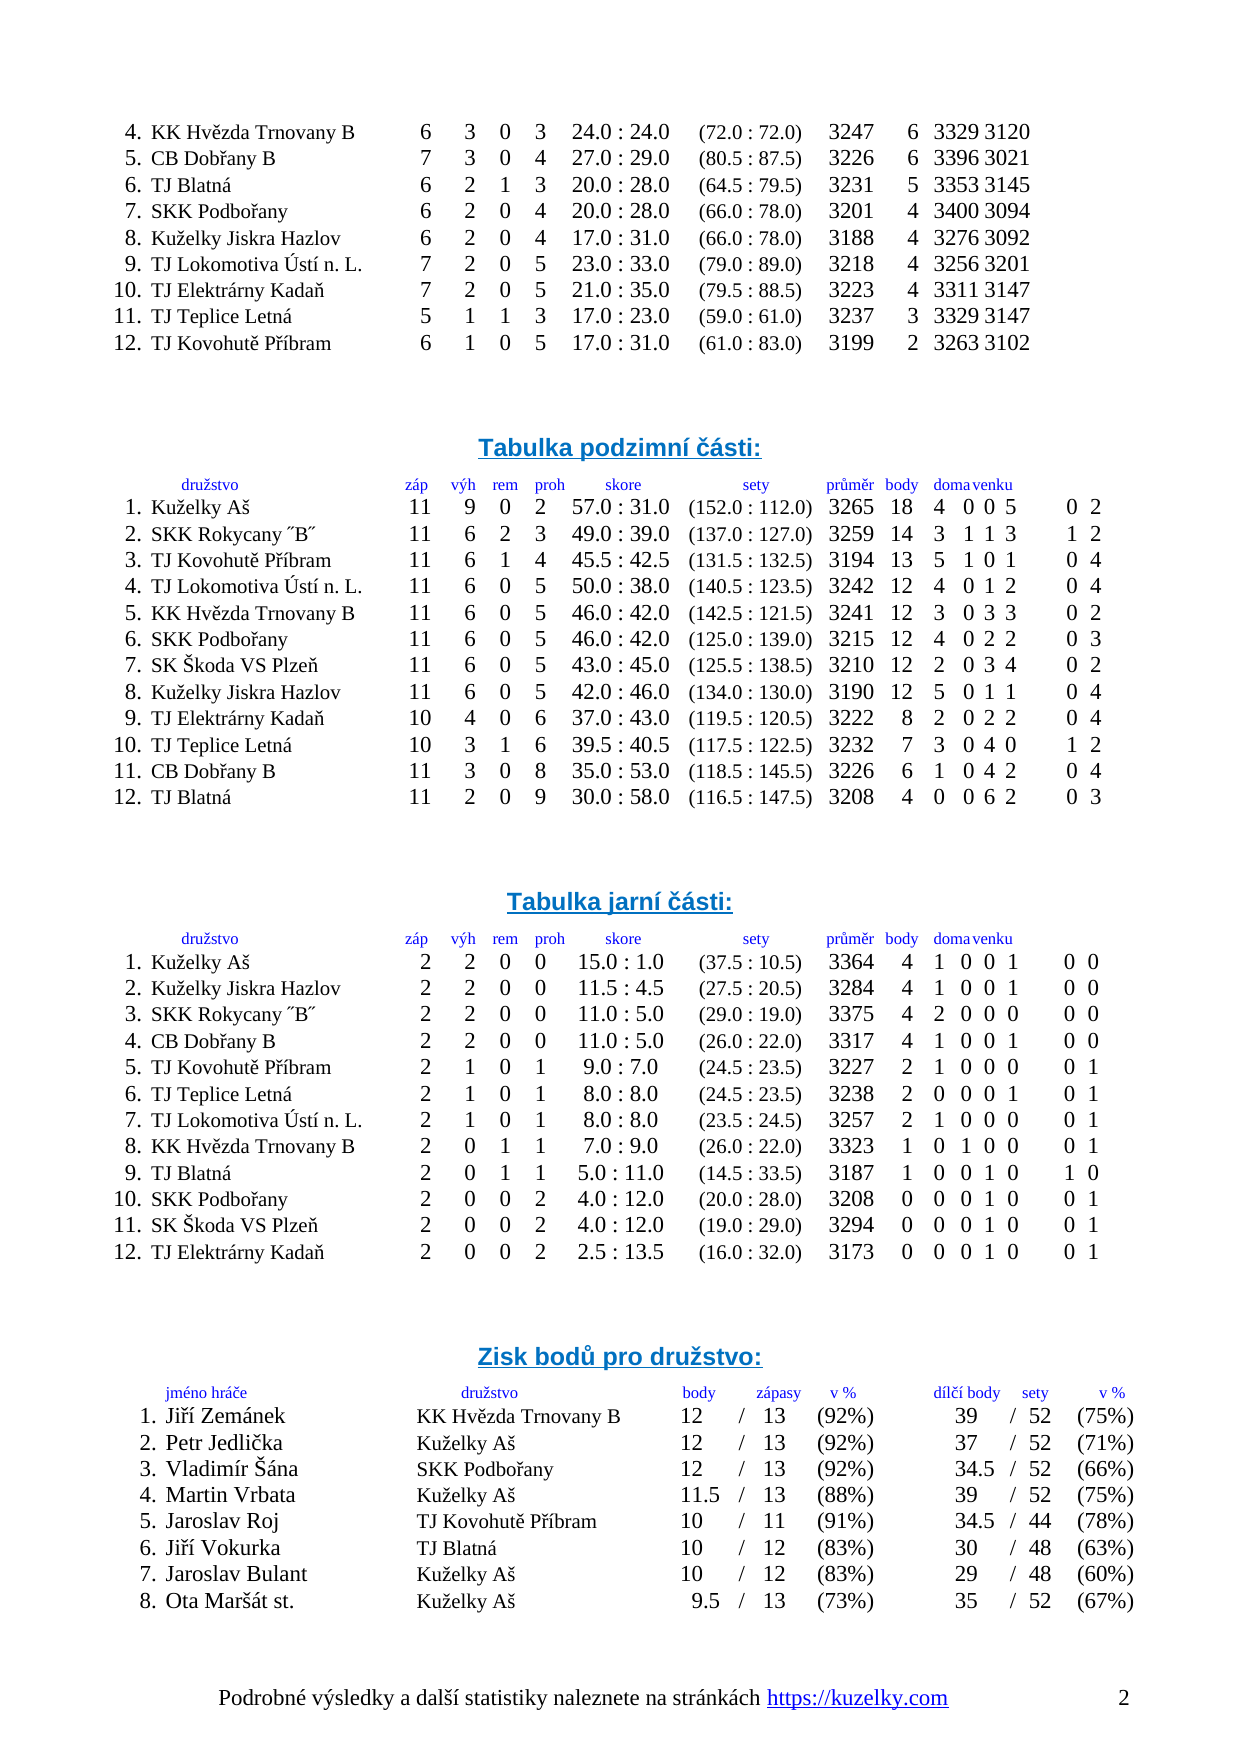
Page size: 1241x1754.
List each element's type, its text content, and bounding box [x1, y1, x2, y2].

text 11. CB Dobřany B 11 3 0 8 35.0 : 53.0 (118.5 : 145.5) 3226 6 1 0 4 2 0 4 [106, 757, 1134, 783]
text 10. TJ Elektrárny Kadaň 7 2 0 5 21.0 : 35.0 (79.5 : 88.5) 3223 4 3311 3147 [106, 276, 1134, 303]
text 11. SK Škoda VS Plzeň 2 0 0 2 4.0 : 12.0 (19.0 : 29.0) 3294 0 0 0 1 0 0 1 [106, 1211, 1134, 1238]
text 6. Jiří Vokurka TJ Blatná 10 / 12 (83%) 30 / 48 (63%) [106, 1534, 1134, 1560]
text 3. TJ Kovohutě Příbram 11 6 1 4 45.5 : 42.5 (131.5 : 132.5) 3194 13 5 1 0 1 0 4 [106, 546, 1134, 572]
text 12. TJ Blatná 11 2 0 9 30.0 : 58.0 (116.5 : 147.5) 3208 4 0 0 6 2 0 3 [106, 783, 1134, 810]
text 4. Martin Vrbata Kuželky Aš 11.5 / 13 (88%) 39 / 52 (75%) [106, 1481, 1134, 1508]
text 12. TJ Kovohutě Příbram 6 1 0 5 17.0 : 31.0 (61.0 : 83.0) 3199 2 3263 3102 [106, 329, 1134, 355]
text 5. Jaroslav Roj TJ Kovohutě Příbram 10 / 11 (91%) 34.5 / 44 (78%) [106, 1508, 1134, 1534]
text družstvo záp výh rem proh skore sety průměr body doma venku [106, 929, 1134, 948]
text 7. SKK Podbořany 6 2 0 4 20.0 : 28.0 (66.0 : 78.0) 3201 4 3400 3094 [106, 197, 1134, 223]
text 9. TJ Blatná 2 0 1 1 5.0 : 11.0 (14.5 : 33.5) 3187 1 0 0 1 0 1 0 [106, 1159, 1134, 1185]
text 3. Vladimír Šána SKK Podbořany 12 / 13 (92%) 34.5 / 52 (66%) [106, 1455, 1134, 1481]
text Tabulka podzimní části: [94, 433, 1145, 462]
text 7. TJ Lokomotiva Ústí n. L. 2 1 0 1 8.0 : 8.0 (23.5 : 24.5) 3257 2 1 0 0 0 0 1 [106, 1106, 1134, 1132]
text 11. TJ Teplice Letná 5 1 1 3 17.0 : 23.0 (59.0 : 61.0) 3237 3 3329 3147 [106, 303, 1134, 329]
text 8. Kuželky Jiskra Hazlov 11 6 0 5 42.0 : 46.0 (134.0 : 130.0) 3190 12 5 0 1 1 0 4 [106, 678, 1134, 704]
text družstvo záp výh rem proh skore sety průměr body doma venku [106, 474, 1134, 493]
text 6. SKK Podbořany 11 6 0 5 46.0 : 42.0 (125.0 : 139.0) 3215 12 4 0 2 2 0 3 [106, 625, 1134, 652]
text 3. SKK Rokycany ˝B˝ 2 2 0 0 11.0 : 5.0 (29.0 : 19.0) 3375 4 2 0 0 0 0 0 [106, 1001, 1134, 1027]
text 10. SKK Podbořany 2 0 0 2 4.0 : 12.0 (20.0 : 28.0) 3208 0 0 0 1 0 0 1 [106, 1185, 1134, 1211]
text 7. SK Škoda VS Plzeň 11 6 0 5 43.0 : 45.0 (125.5 : 138.5) 3210 12 2 0 3 4 0 2 [106, 652, 1134, 678]
text jméno hráče družstvo body zápasy v % dílčí body sety v % [106, 1383, 1134, 1402]
text 4. CB Dobřany B 2 2 0 0 11.0 : 5.0 (26.0 : 22.0) 3317 4 1 0 0 1 0 0 [106, 1027, 1134, 1053]
text 4. TJ Lokomotiva Ústí n. L. 11 6 0 5 50.0 : 38.0 (140.5 : 123.5) 3242 12 4 0 1 2 0 4 [106, 572, 1134, 599]
text 6. TJ Teplice Letná 2 1 0 1 8.0 : 8.0 (24.5 : 23.5) 3238 2 0 0 0 1 0 1 [106, 1079, 1134, 1106]
text 1. Jiří Zemánek KK Hvězda Trnovany B 12 / 13 (92%) 39 / 52 (75%) [106, 1402, 1134, 1428]
text Zisk bodů pro družstvo: [94, 1342, 1145, 1371]
text 5. TJ Kovohutě Příbram 2 1 0 1 9.0 : 7.0 (24.5 : 23.5) 3227 2 1 0 0 0 0 1 [106, 1053, 1134, 1079]
text 2. SKK Rokycany ˝B˝ 11 6 2 3 49.0 : 39.0 (137.0 : 127.0) 3259 14 3 1 1 3 1 2 [106, 520, 1134, 546]
text 12. TJ Elektrárny Kadaň 2 0 0 2 2.5 : 13.5 (16.0 : 32.0) 3173 0 0 0 1 0 0 1 [106, 1238, 1134, 1264]
text 1. Kuželky Aš 2 2 0 0 15.0 : 1.0 (37.5 : 10.5) 3364 4 1 0 0 1 0 0 [106, 948, 1134, 974]
text 5. KK Hvězda Trnovany B 11 6 0 5 46.0 : 42.0 (142.5 : 121.5) 3241 12 3 0 3 3 0 2 [106, 599, 1134, 625]
text 7. Jaroslav Bulant Kuželky Aš 10 / 12 (83%) 29 / 48 (60%) [106, 1560, 1134, 1587]
text 6. TJ Blatná 6 2 1 3 20.0 : 28.0 (64.5 : 79.5) 3231 5 3353 3145 [106, 171, 1134, 197]
text 4. KK Hvězda Trnovany B 6 3 0 3 24.0 : 24.0 (72.0 : 72.0) 3247 6 3329 3120 [106, 118, 1134, 144]
text 5. CB Dobřany B 7 3 0 4 27.0 : 29.0 (80.5 : 87.5) 3226 6 3396 3021 [106, 144, 1134, 171]
text 1. Kuželky Aš 11 9 0 2 57.0 : 31.0 (152.0 : 112.0) 3265 18 4 0 0 5 0 2 [106, 493, 1134, 520]
text 2. Petr Jedlička Kuželky Aš 12 / 13 (92%) 37 / 52 (71%) [106, 1428, 1134, 1455]
text 10. TJ Teplice Letná 10 3 1 6 39.5 : 40.5 (117.5 : 122.5) 3232 7 3 0 4 0 1 2 [106, 731, 1134, 757]
text 2. Kuželky Jiskra Hazlov 2 2 0 0 11.5 : 4.5 (27.5 : 20.5) 3284 4 1 0 0 1 0 0 [106, 974, 1134, 1001]
text 9. TJ Elektrárny Kadaň 10 4 0 6 37.0 : 43.0 (119.5 : 120.5) 3222 8 2 0 2 2 0 4 [106, 704, 1134, 731]
text 8. KK Hvězda Trnovany B 2 0 1 1 7.0 : 9.0 (26.0 : 22.0) 3323 1 0 1 0 0 0 1 [106, 1132, 1134, 1159]
text 8. Kuželky Jiskra Hazlov 6 2 0 4 17.0 : 31.0 (66.0 : 78.0) 3188 4 3276 3092 [106, 223, 1134, 250]
text 9. TJ Lokomotiva Ústí n. L. 7 2 0 5 23.0 : 33.0 (79.0 : 89.0) 3218 4 3256 3201 [106, 250, 1134, 276]
text Tabulka jarní části: [94, 887, 1145, 916]
text 8. Ota Maršát st. Kuželky Aš 9.5 / 13 (73%) 35 / 52 (67%) [106, 1587, 1134, 1613]
